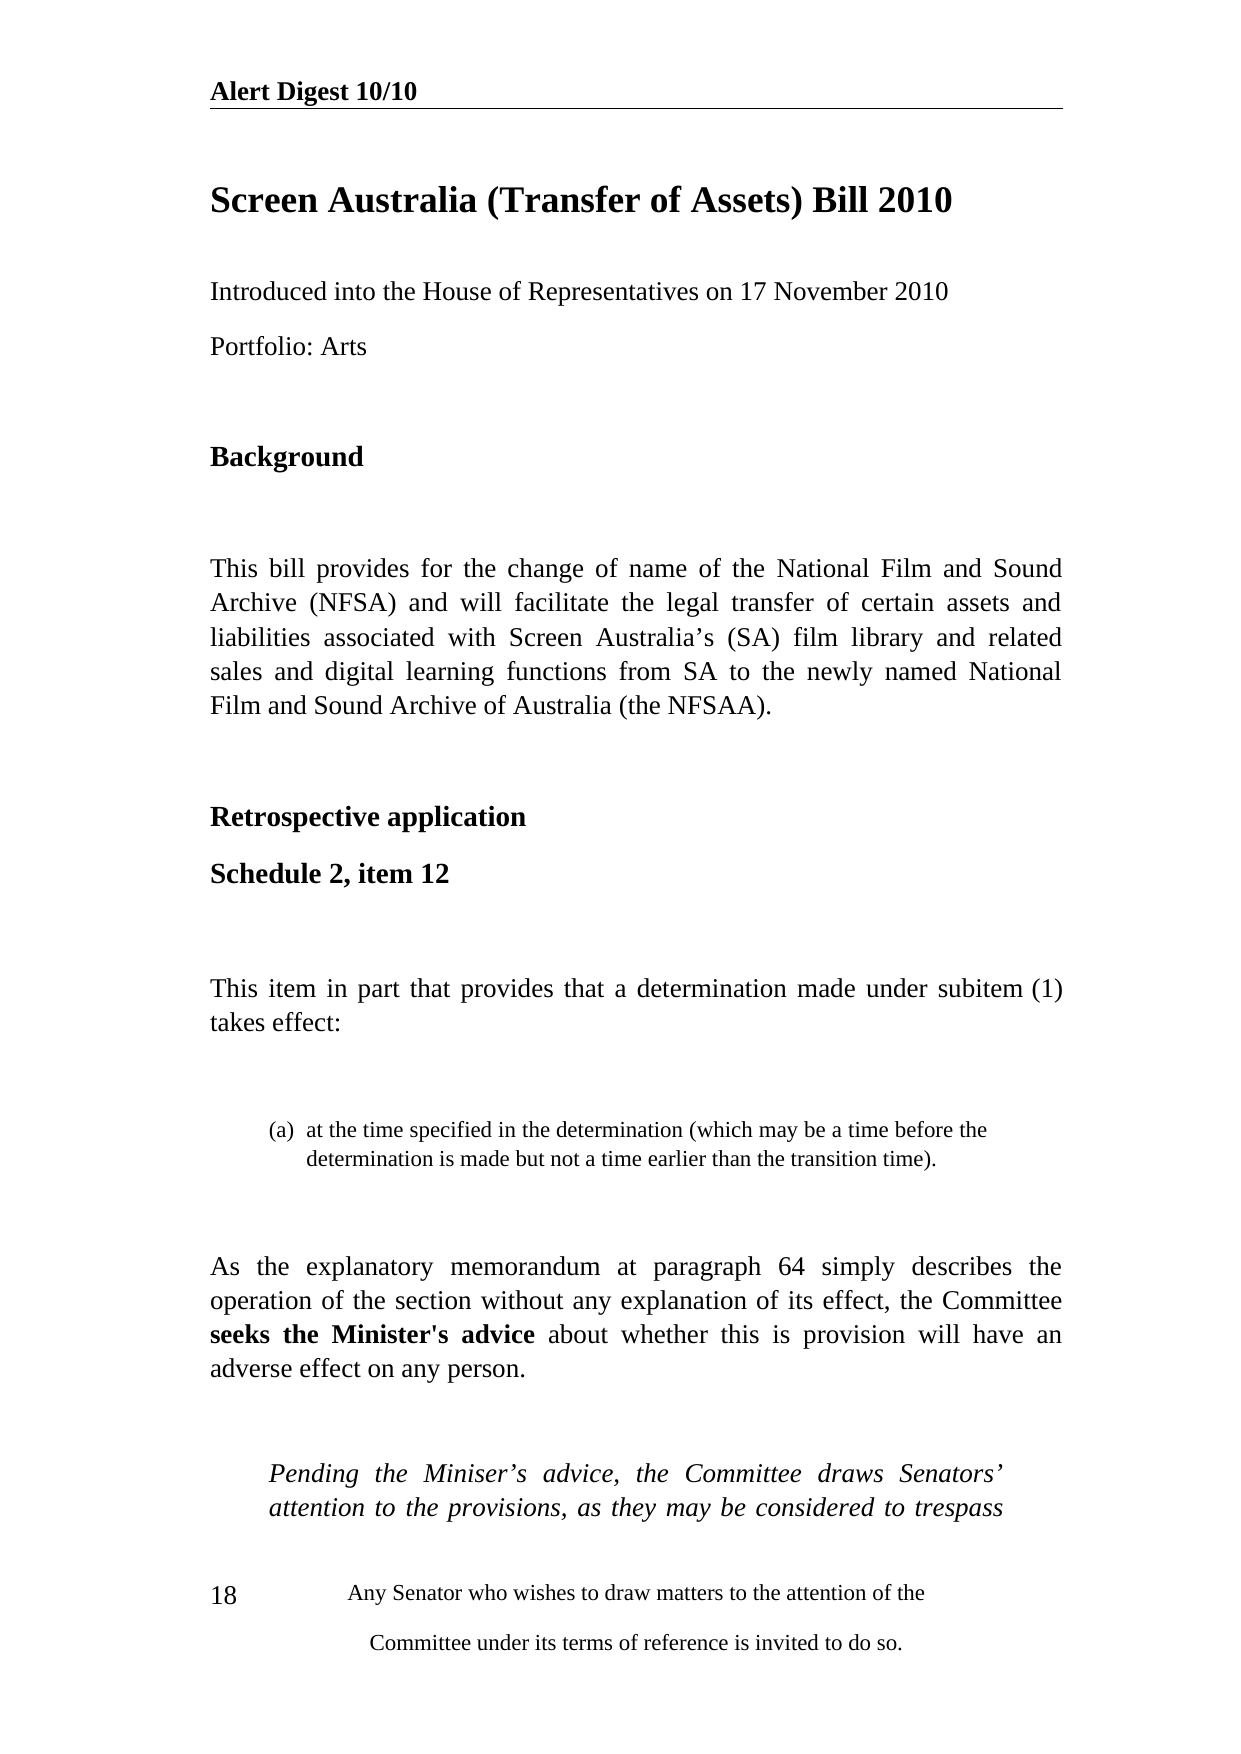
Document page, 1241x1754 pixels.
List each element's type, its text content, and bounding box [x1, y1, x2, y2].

text Portfolio: Arts [210, 329, 1063, 361]
text As the explanatory memorandum at paragraph 64 simply describes the operation of the section without any explanation of its effect, the Committee seeks the Minister's advice about whether this is provision will have an adverse effect on any person. [210, 1250, 1063, 1384]
text Background [210, 439, 1063, 473]
text Retrospective application [210, 799, 1063, 832]
text Introduced into the House of Representatives on 17 November 2010 [210, 274, 1063, 306]
list at the time specified in the determination (which may be a time before the determination is made but not a time earlier than the transition time). [269, 1116, 989, 1172]
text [269, 1457, 1004, 1522]
text This bill provides for the change of name of the National Film and Sound Archive (NFSA) and will facilitate the legal transfer of certain assets and liabilities associated with Screen Australia’s (SA) film library and related sales and digital learning functions from SA to the newly named National Film and Sound Archive of Australia (the NFSAA). [210, 552, 1063, 720]
text Schedule 2, item 12 [210, 857, 1063, 890]
text This item in part that provides that a determination made under subitem (1) takes effect: [210, 972, 1063, 1037]
text Screen Australia (Transfer of Assets) Bill 2010 [210, 177, 1063, 220]
